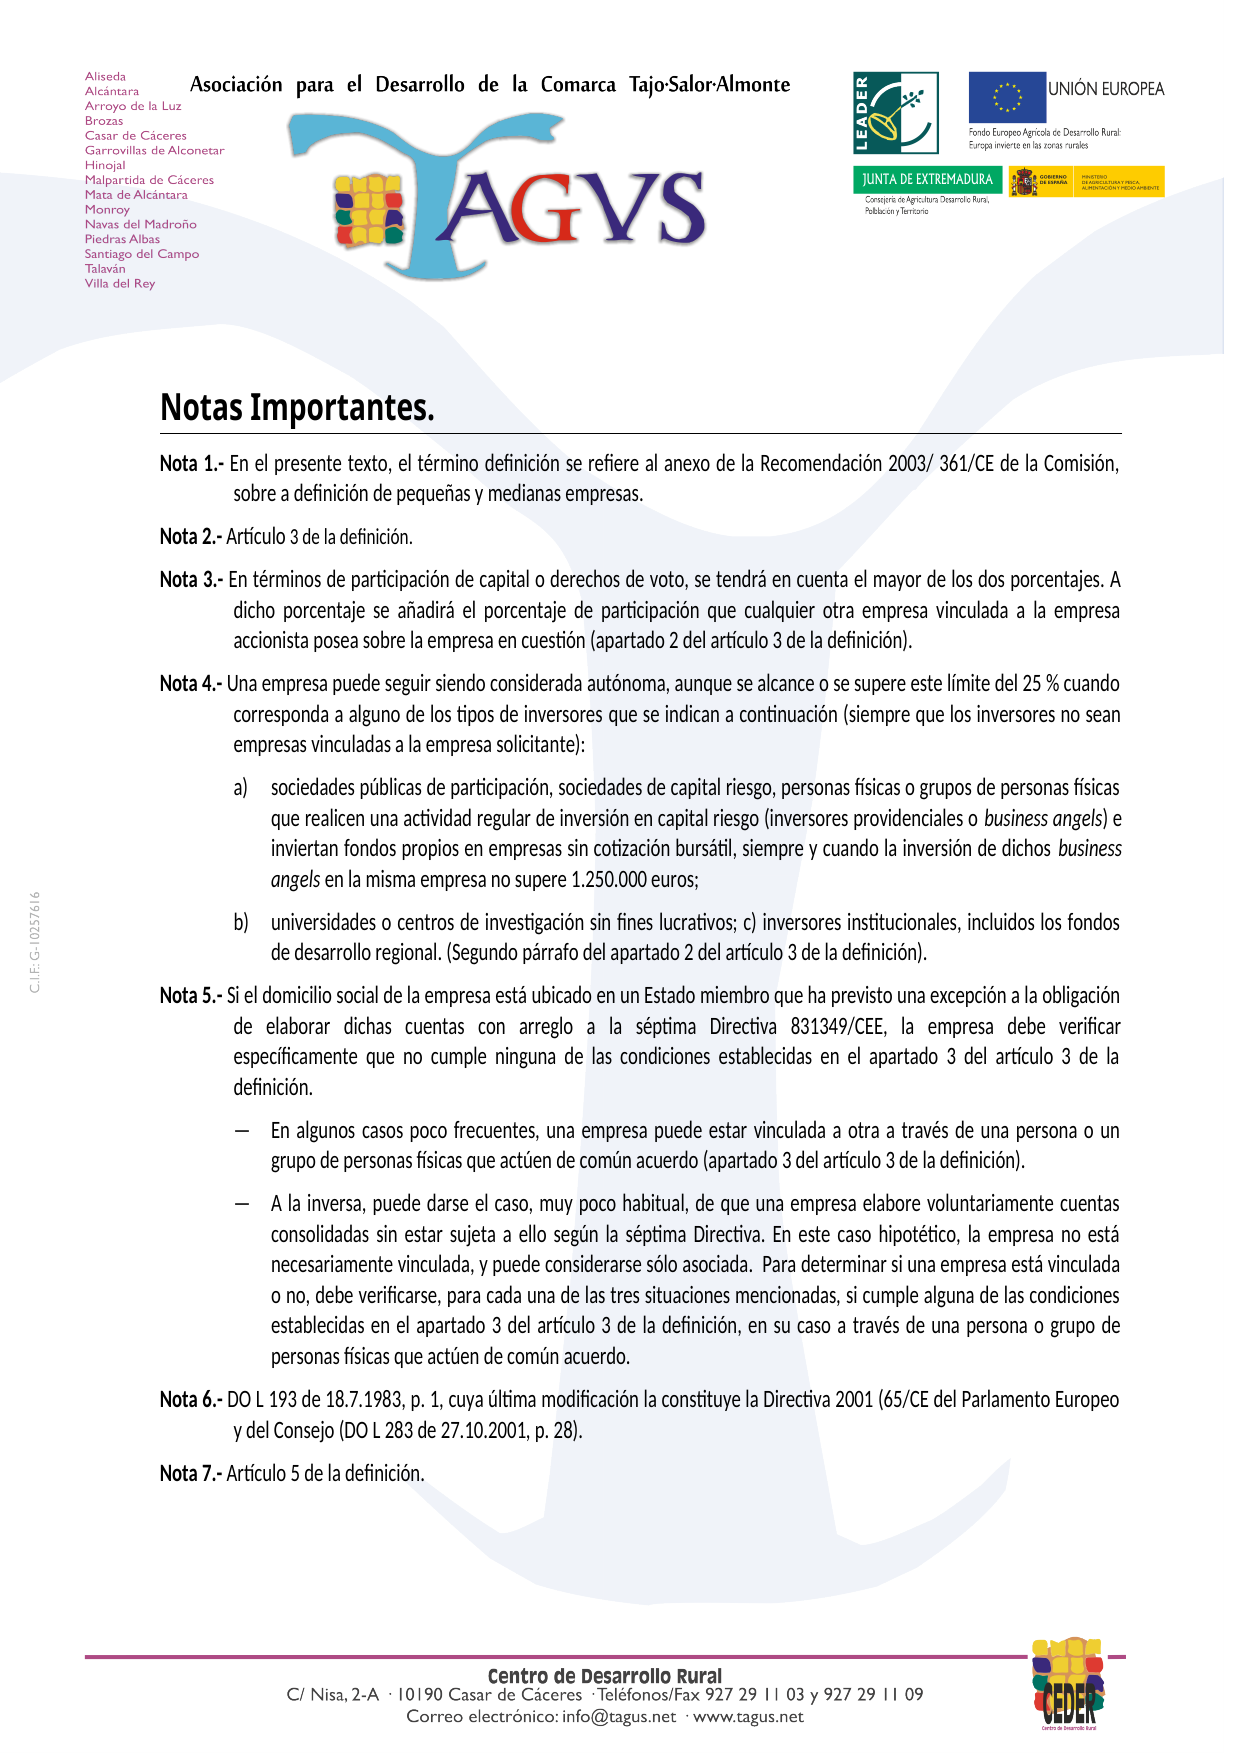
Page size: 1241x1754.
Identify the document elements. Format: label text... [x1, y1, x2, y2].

text Nota 5.- Si el domicilio social de la empresa está ubicado en un Estado miembro que ha previsto una excepción a la obligación de elaborar dichas cuentas con arreglo a la séptima Directiva 831349/CEE, la empresa debe verificar específicamente que no cumple ninguna de las condiciones establecidas en el apartado 3 del artículo 3 de la definición. [159, 979, 1122, 1102]
list sociedades públicas de participación, sociedades de capital riesgo, personas físicas o grupos de personas físicas que realicen una actividad regular de inversión en capital riesgo (inversores providenciales o business angels) e inviertan fondos propios en empresas sin cotización bursátil, siempre y cuando la inversión de dichos business angels en la misma empresa no supere 1.250.000 euros; [233, 771, 1122, 893]
list A la inversa, puede darse el caso, muy poco habitual, de que una empresa elabore voluntariamente cuentas consolidadas sin estar sujeta a ello según la séptima Directiva. En este caso hipotético, la empresa no está necesariamente vinculada, y puede considerarse sólo asociada. Para determinar si una empresa está vinculada o no, debe verificarse, para cada una de las tres situaciones mencionadas, si cumple alguna de las condiciones establecidas en el apartado 3 del artículo 3 de la definición, en su caso a través de una persona o grupo de personas físicas que actúen de común acuerdo. [233, 1188, 1122, 1371]
list En algunos casos poco frecuentes, una empresa puede estar vinculada a otra a través de una persona o un grupo de personas físicas que actúen de común acuerdo (apartado 3 del artículo 3 de la definición). [233, 1114, 1122, 1175]
text Nota 1.- En el presente texto, el término definición se refiere al anexo de la Recomendación 2003/ 361/CE de la Comisión, sobre a definición de pequeñas y medianas empresas. [159, 447, 1122, 508]
text Nota 7.- Artículo 5 de la definición. [159, 1457, 1122, 1487]
text Nota 4.- Una empresa puede seguir siendo considerada autónoma, aunque se alcance o se supere este límite del 25 % cuando corresponda a alguno de los tipos de inversores que se indican a continuación (siempre que los inversores no sean empresas vinculadas a la empresa solicitante): [159, 667, 1122, 759]
text Nota 2.- Artículo 3 de la definición. [159, 520, 1122, 551]
picture [0, 0, 1224, 1753]
subtitle Notas Importantes. [159, 380, 1122, 434]
text Nota 3.- En términos de participación de capital o derechos de voto, se tendrá en cuenta el mayor de los dos porcentajes. A dicho porcentaje se añadirá el porcentaje de participación que cualquier otra empresa vinculada a la empresa accionista posea sobre la empresa en cuestión (apartado 2 del artículo 3 de la definición). [159, 563, 1122, 655]
text Nota 6.- DO L 193 de 18.7.1983, p. 1, cuya última modificación la constituye la Directiva 2001 (65/CE del Parlamento Europeo y del Consejo (DO L 283 de 27.10.2001, p. 28). [159, 1383, 1122, 1444]
list universidades o centros de investigación sin fines lucrativos; c) inversores institucionales, incluidos los fondos de desarrollo regional. (Segundo párrafo del apartado 2 del artículo 3 de la definición). [233, 906, 1122, 967]
